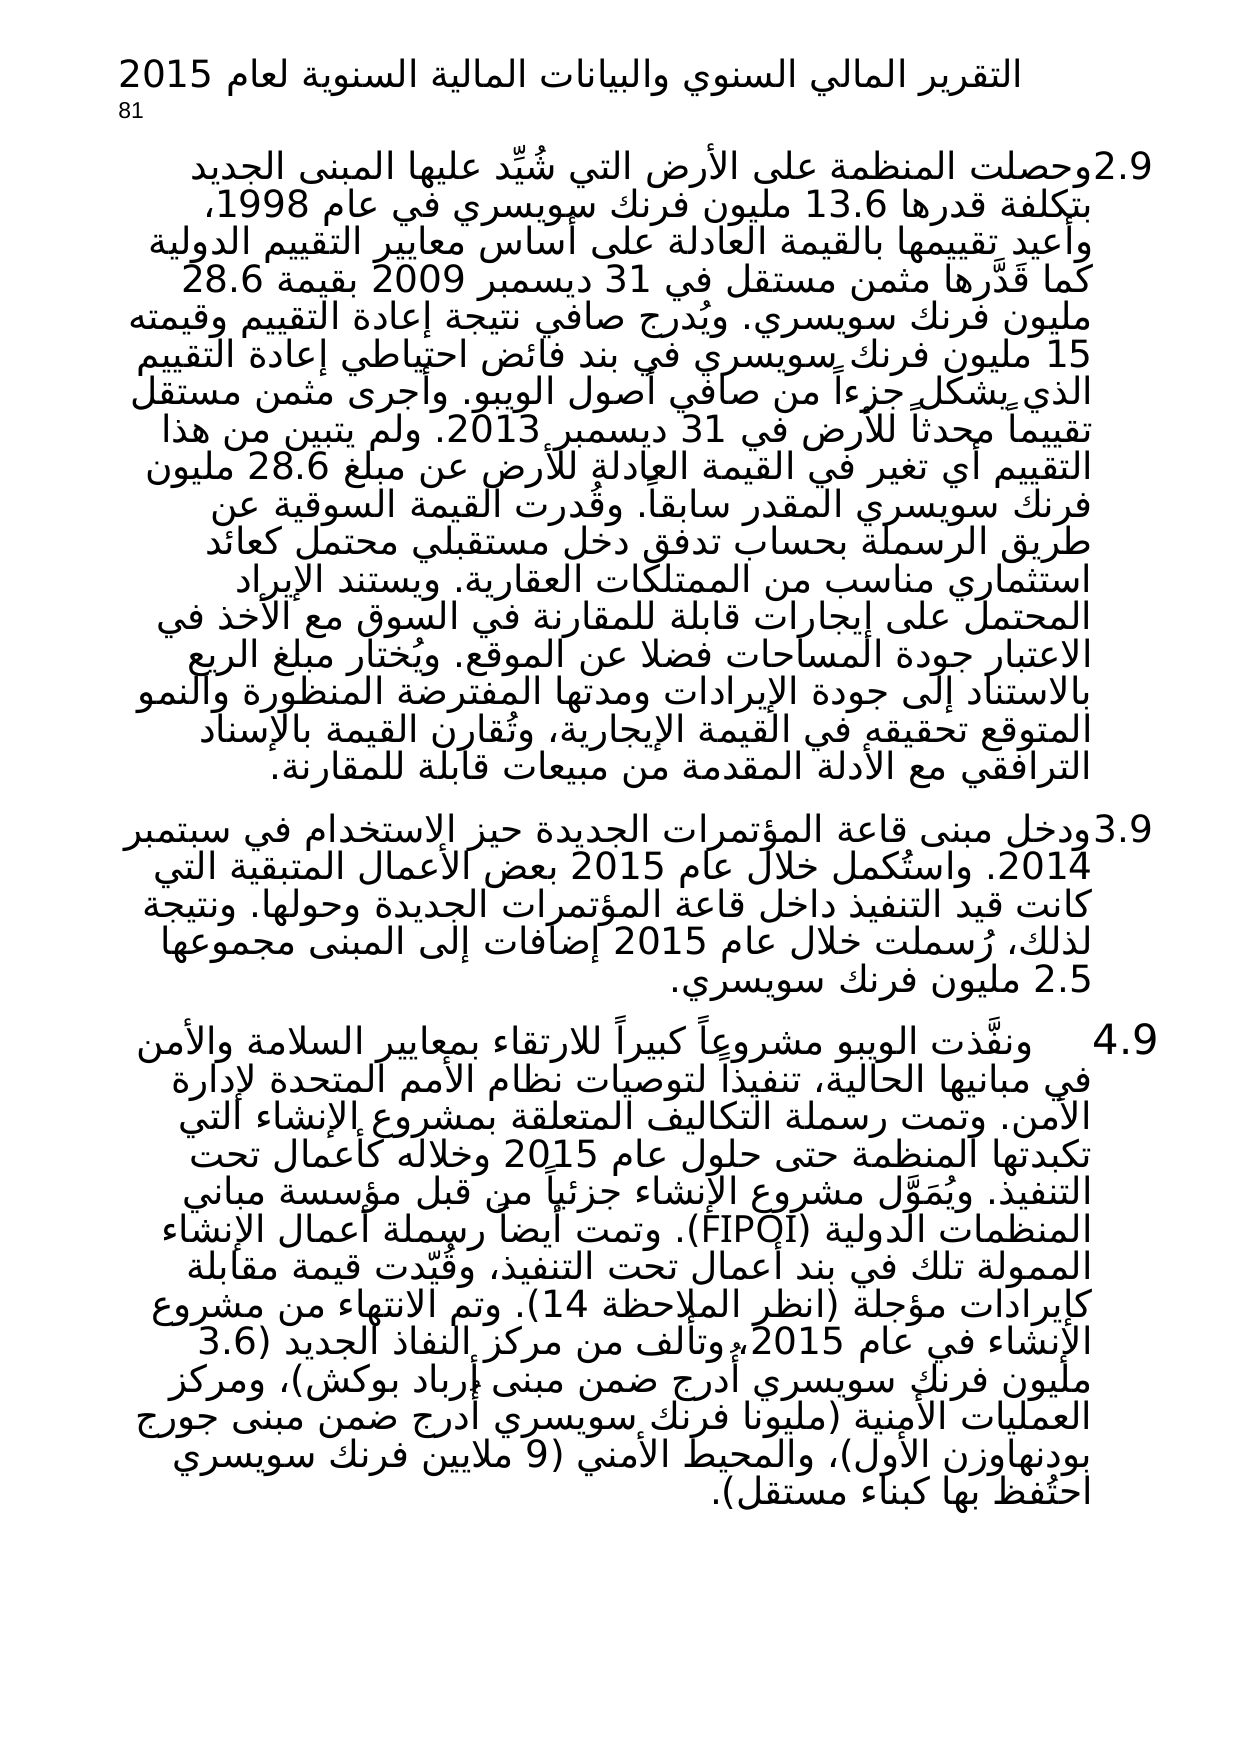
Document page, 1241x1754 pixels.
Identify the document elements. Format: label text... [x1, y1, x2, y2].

list ونفَّذت الويبو مشروعاً كبيراً للارتقاء بمعايير السلامة والأمن في مبانيها الحالية، تنفيذاً لتوصيات نظام الأمم المتحدة لإدارة الأمن. وتمت رسملة التكاليف المتعلقة بمشروع الإنشاء التي تكبدتها المنظمة حتى حلول عام 2015 وخلاله كأعمال تحت التنفيذ. ويُمَوَّل مشروع الإنشاء جزئياً من قبل مؤسسة مباني المنظمات الدولية (FIPOI). وتمت أيضاً رسملة أعمال الإنشاء الممولة تلك في بند أعمال تحت التنفيذ، وقُيّدت قيمة مقابلة كإيرادات مؤجلة (انظر الملاحظة 14). وتم الانتهاء من مشروع الإنشاء في عام 2015، وتألف من مركز النفاذ الجديد (3.6 مليون فرنك سويسري أُدرج ضمن مبنى أرباد بوكش)، ومركز العمليات الأمنية (مليونا فرنك سويسري أُدرج ضمن مبنى جورج بودنهاوزن الأول)، والمحيط الأمني (9 ملايين فرنك سويسري احتُفظ بها كبناء مستقل). [118, 1024, 1092, 1512]
list ودخل مبنى قاعة المؤتمرات الجديدة حيز الاستخدام في سبتمبر 2014. واستُكمل خلال عام 2015 بعض الأعمال المتبقية التي كانت قيد التنفيذ داخل قاعة المؤتمرات الجديدة وحولها. ونتيجة لذلك، رُسملت خلال عام 2015 إضافات إلى المبنى مجموعها 2.5 مليون فرنك سويسري. [118, 812, 1093, 999]
list وحصلت المنظمة على الأرض التي شُيِّد عليها المبنى الجديد بتكلفة قدرها 13.6 مليون فرنك سويسري في عام 1998، وأعيد تقييمها بالقيمة العادلة على أساس معايير التقييم الدولية كما قَدَّرها مثمن مستقل في 31 ديسمبر 2009 بقيمة 28.6 مليون فرنك سويسري. ويُدرج صافي نتيجة إعادة التقييم وقيمته 15 مليون فرنك سويسري في بند فائض احتياطي إعادة التقييم الذي يشكل جزءاً من صافي أصول الويبو. وأجرى مثمن مستقل تقييماً محدثاً للأرض في 31 ديسمبر 2013. ولم يتبين من هذا التقييم أي تغير في القيمة العادلة للأرض عن مبلغ 28.6 مليون فرنك سويسري المقدر سابقاً. وقُدرت القيمة السوقية عن طريق الرسملة بحساب تدفق دخل مستقبلي محتمل كعائد استثماري مناسب من الممتلكات العقارية. ويستند الإيراد المحتمل على إيجارات قابلة للمقارنة في السوق مع الأخذ في الاعتبار جودة المساحات فضلا عن الموقع. ويُختار مبلغ الريع بالاستناد إلى جودة الإيرادات ومدتها المفترضة المنظورة والنمو المتوقع تحقيقه في القيمة الإيجارية، وتُقارن القيمة بالإسناد الترافقي مع الأدلة المقدمة من مبيعات قابلة للمقارنة. [118, 149, 1093, 787]
